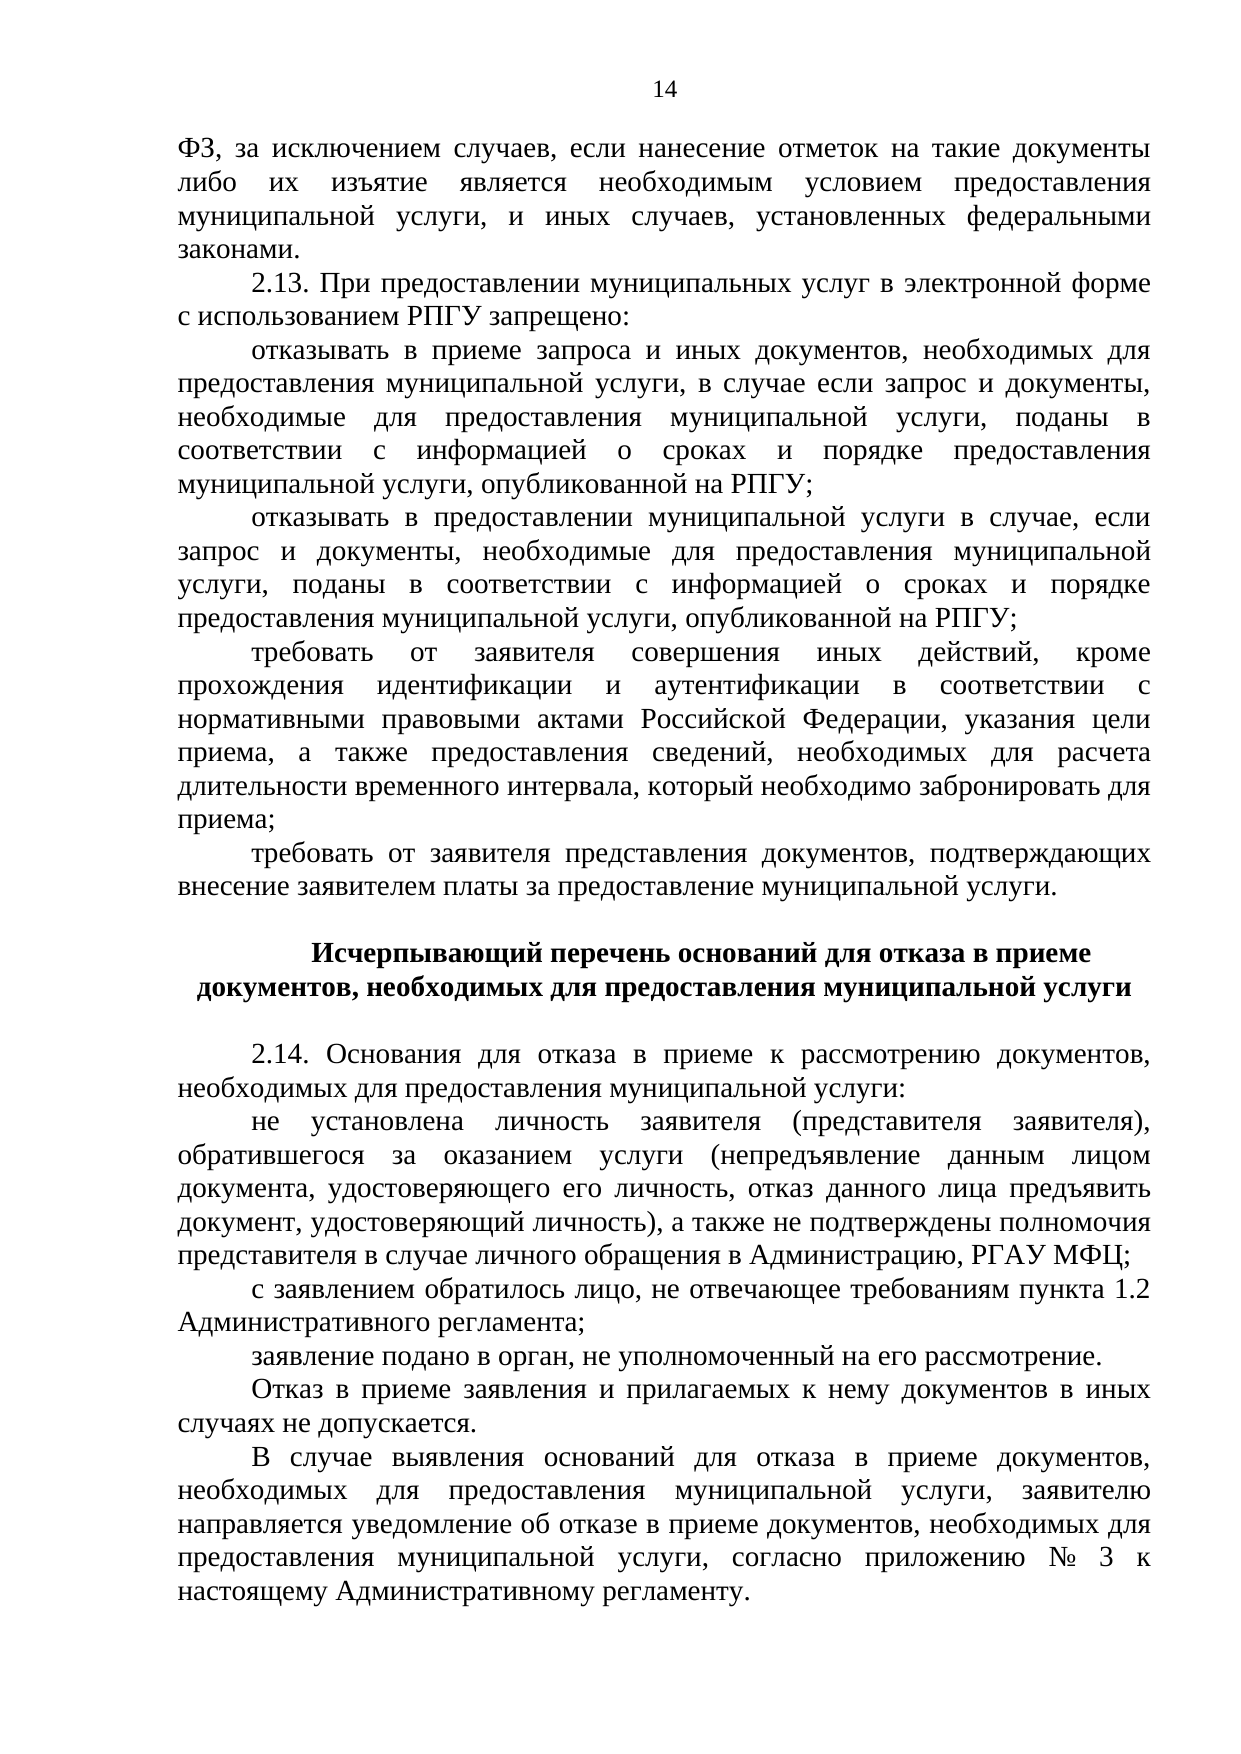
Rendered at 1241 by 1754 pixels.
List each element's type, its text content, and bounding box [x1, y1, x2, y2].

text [177, 131, 1152, 265]
text В случае выявления оснований для отказа в приеме документов, необходимых для предоставления муниципальной услуги, заявителю направляется уведомление об отказе в приеме документов, необходимых для предоставления муниципальной услуги, согласно приложению № 3 к настоящему Административному регламенту. [177, 1439, 1152, 1606]
text Отказ в приеме заявления и прилагаемых к нему документов в иных случаях не допускается. [177, 1372, 1152, 1439]
text требовать от заявителя совершения иных действий, кроме прохождения идентификации и аутентификации в соответствии с нормативными правовыми актами Российской Федерации, указания цели приема, а также предоставления сведений, необходимых для расчета длительности временного интервала, который необходимо забронировать для приема; [177, 634, 1152, 835]
text отказывать в предоставлении муниципальной услуги в случае, если запрос и документы, необходимые для предоставления муниципальной услуги, поданы в соответствии с информацией о сроках и порядке предоставления муниципальной услуги, опубликованной на РПГУ; [177, 499, 1152, 634]
text с заявлением обратилось лицо, не отвечающее требованиям пункта 1.2 Административного регламента; [177, 1271, 1152, 1338]
text требовать от заявителя представления документов, подтверждающих внесение заявителем платы за предоставление муниципальной услуги. [177, 835, 1152, 902]
text заявление подано в орган, не уполномоченный на его рассмотрение. [177, 1338, 1152, 1372]
text не установлена личность заявителя (представителя заявителя), обратившегося за оказанием услуги (непредъявление данным лицом документа, удостоверяющего его личность, отказ данного лица предъявить документ, удостоверяющий личность), а также не подтверждены полномочия представителя в случае личного обращения в Администрацию, РГАУ МФЦ; [177, 1103, 1152, 1271]
text 2.14. Основания для отказа в приеме к рассмотрению документов, необходимых для предоставления муниципальной услуги: [177, 1036, 1152, 1103]
text 2.13. При предоставлении муниципальных услуг в электронной форме с использованием РПГУ запрещено: [177, 265, 1152, 332]
text отказывать в приеме запроса и иных документов, необходимых для предоставления муниципальной услуги, в случае если запрос и документы, необходимые для предоставления муниципальной услуги, поданы в соответствии с информацией о сроках и порядке предоставления муниципальной услуги, опубликованной на РПГУ; [177, 332, 1152, 499]
text Исчерпывающий перечень оснований для отказа в приеме документов, необходимых для предоставления муниципальной услуги [177, 936, 1152, 1003]
